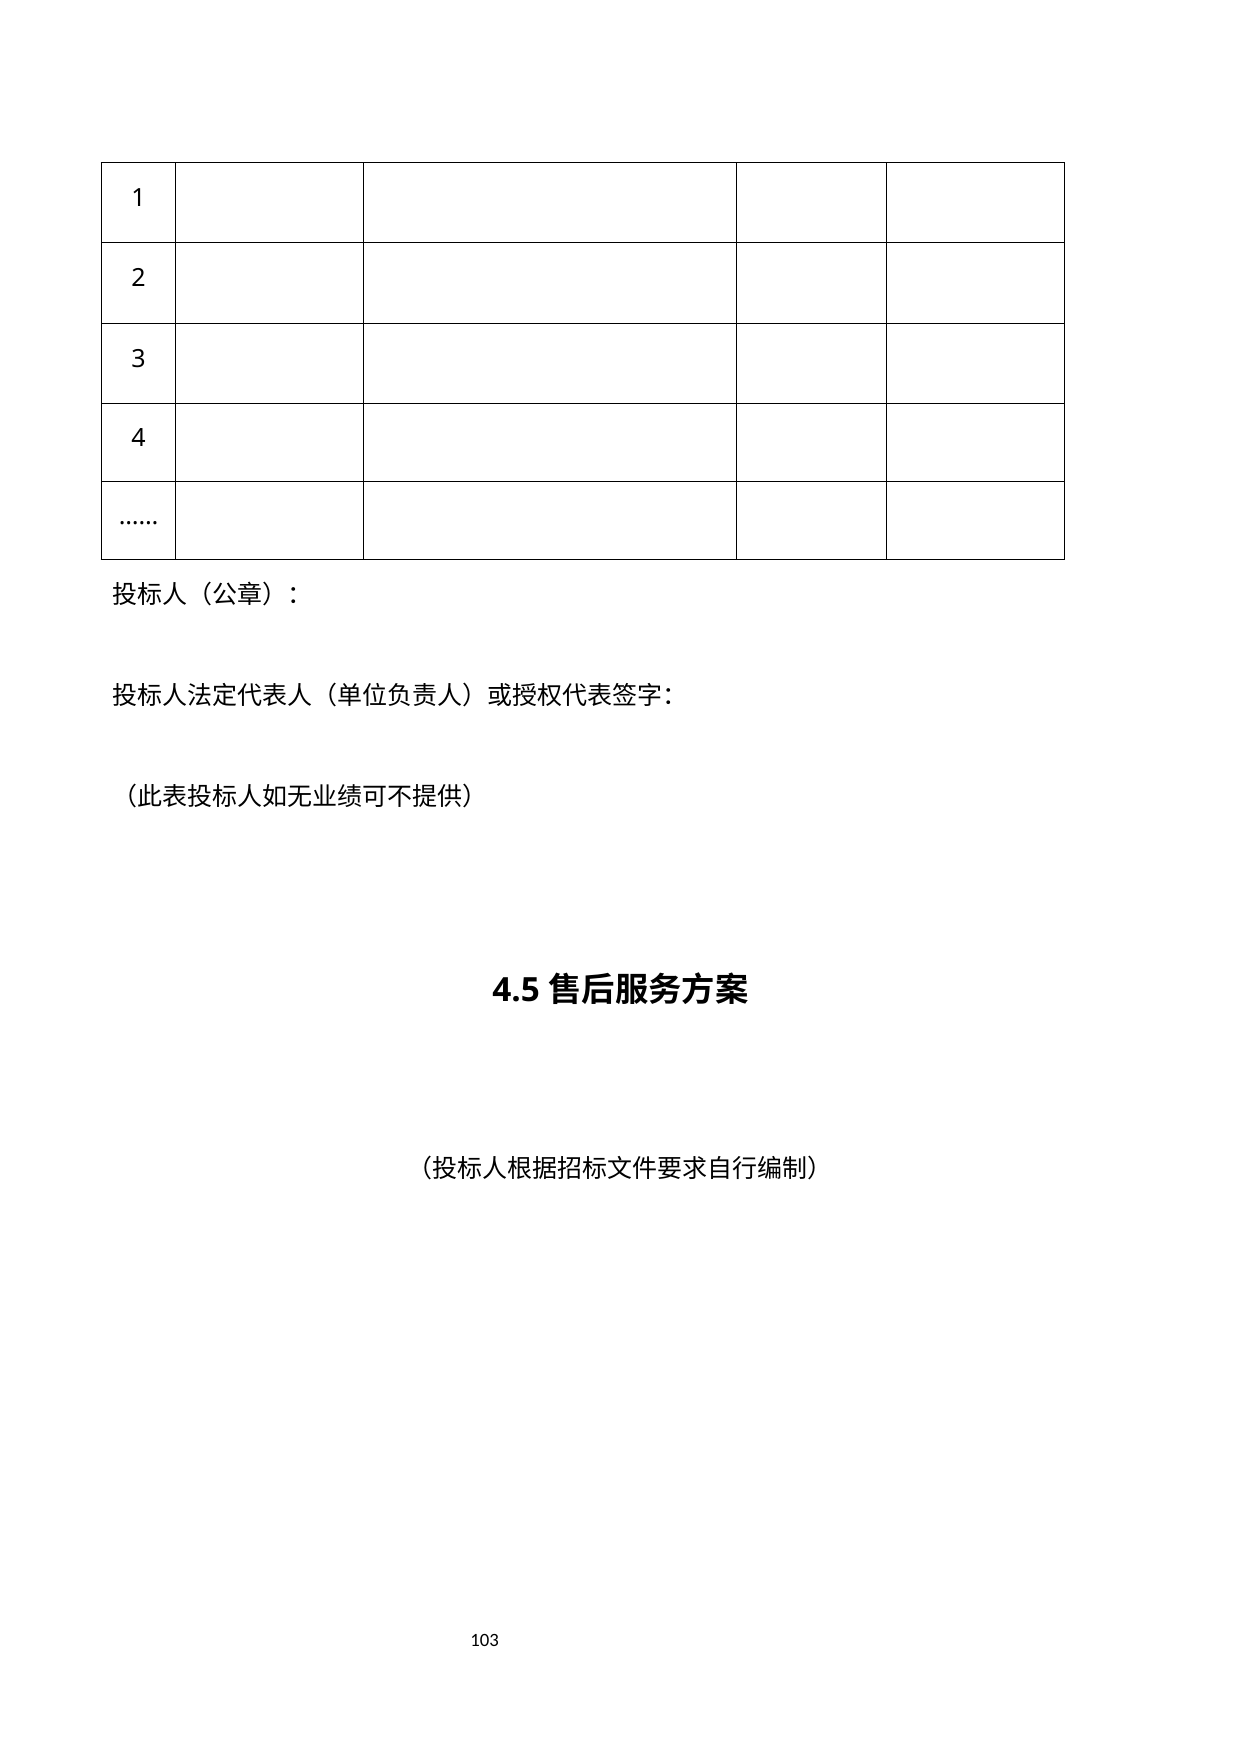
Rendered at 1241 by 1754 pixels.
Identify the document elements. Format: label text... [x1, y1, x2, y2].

table_cell [176, 482, 363, 559]
table_cell [176, 324, 363, 403]
table_cell [364, 324, 736, 403]
text 投标人（公章）： [112, 560, 1128, 625]
table_cell [887, 243, 1064, 323]
table_cell 2 [102, 243, 175, 323]
table_cell [737, 404, 886, 481]
text 4.5 售后服务方案 [112, 954, 1128, 1019]
table_cell [737, 163, 886, 242]
table_cell [176, 404, 363, 481]
table_cell [887, 482, 1064, 559]
table_cell [737, 482, 886, 559]
table_cell [364, 243, 736, 323]
table_cell [887, 163, 1064, 242]
table_cell [887, 324, 1064, 403]
text （投标人根据招标文件要求自行编制） [112, 1134, 1128, 1199]
table_cell [364, 163, 736, 242]
table_cell [364, 404, 736, 481]
table_cell 3 [102, 324, 175, 403]
table_cell [364, 482, 736, 559]
table_cell [176, 243, 363, 323]
text 投标人法定代表人（单位负责人）或授权代表签字： [112, 661, 1128, 726]
text （此表投标人如无业绩可不提供） [112, 762, 1128, 827]
table_cell 4 [102, 404, 175, 481]
table_cell [887, 404, 1064, 481]
table_cell [176, 163, 363, 242]
table_cell …… [102, 482, 175, 559]
table_cell 1 [102, 163, 175, 242]
table_cell [737, 324, 886, 403]
table_cell [737, 243, 886, 323]
